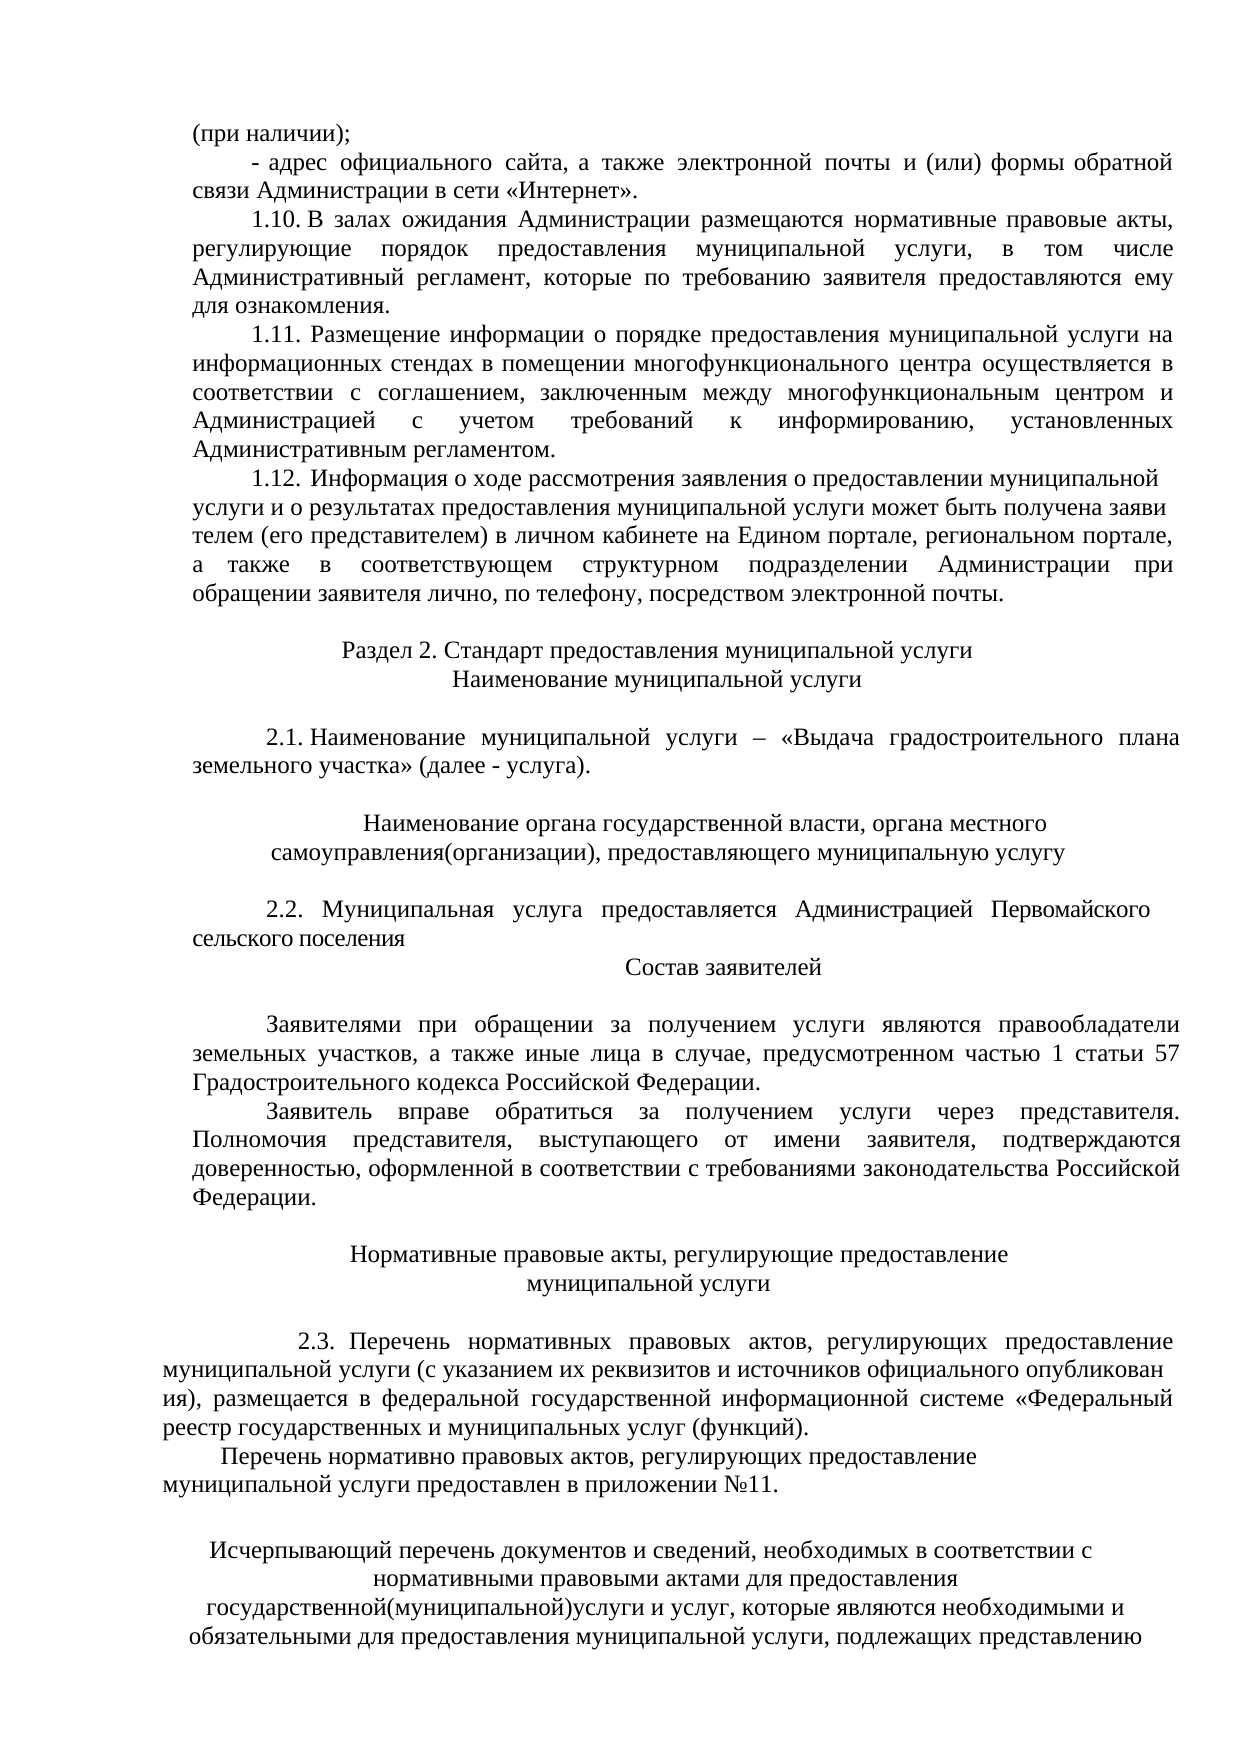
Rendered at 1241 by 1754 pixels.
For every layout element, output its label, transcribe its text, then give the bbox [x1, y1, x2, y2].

text 2.2. Муниципальная услуга предоставляется Администрацией Первомайского сельского поселения [192, 894, 1150, 952]
text Заявитель вправе обратиться за получением услуги через представителя. Полномочия представителя, выступающего от имени заявителя, подтверждаются доверенностью, оформленной в соответствии с требованиями законодательства Российской Федерации. [192, 1096, 1181, 1211]
text Заявителями при обращении за получением услуги являются правообладатели земельных участков, а также иные лица в случае, предусмотренном частью 1 статьи 57 Градостроительного кодекса Российской Федерации. [192, 1009, 1181, 1096]
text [133, 1535, 1168, 1650]
text муниципальной услуги [302, 1268, 1144, 1297]
text Состав заявителей [192, 952, 1181, 981]
text - адрес официального сайта, а также электронной почты и (или) формы обратной связи Администрации в сети «Интернет». [192, 147, 1173, 204]
text Наименование муниципальной услуги [133, 664, 1181, 693]
text 2.1. Наименование муниципальной услуги – «Выдача градостроительного плана земельного участка» (далее - услуга). [192, 722, 1181, 779]
text Наименование органа государственной власти, органа местного самоуправления(организации), предоставляющего муниципальную услугу [192, 808, 1144, 866]
text Перечень нормативно правовых актов, регулирующих предоставление [133, 1441, 1173, 1469]
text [192, 118, 1173, 147]
text муниципальной услуги предоставлен в приложении №11. [162, 1469, 1159, 1498]
list Информация о ходе рассмотрения заявления о предоставлении муниципальной услуги и о результатах предоставления муниципальной услуги может быть получена заявителем (его представителем) в личном кабинете на Едином портале, региональном портале, а также в соответствующем структурном подразделении Администрации при обращении заявителя лично, по телефону, посредством электронной почты. [192, 463, 1173, 607]
list В залах ожидания Администрации размещаются нормативные правовые акты, регулирующие порядок предоставления муниципальной услуги, в том числе Административный регламент, которые по требованию заявителя предоставляются ему для ознакомления. [192, 204, 1173, 319]
text Нормативные правовые акты, регулирующие предоставление [214, 1239, 1144, 1268]
list Размещение информации о порядке предоставления муниципальной услуги на информационных стендах в помещении многофункционального центра осуществляется в соответствии с соглашением, заключенным между многофункциональным центром и Администрацией с учетом требований к информированию, установленных Административным регламентом. [192, 319, 1173, 463]
text Раздел 2. Стандарт предоставления муниципальной услуги [133, 636, 1181, 664]
text 2.3. Перечень нормативных правовых актов, регулирующих предоставление муниципальной услуги (с указанием их реквизитов и источников официального опубликования), размещается в федеральной государственной информационной системе «Федеральный реестр государственных и муниципальных услуг (функций). [133, 1326, 1173, 1441]
